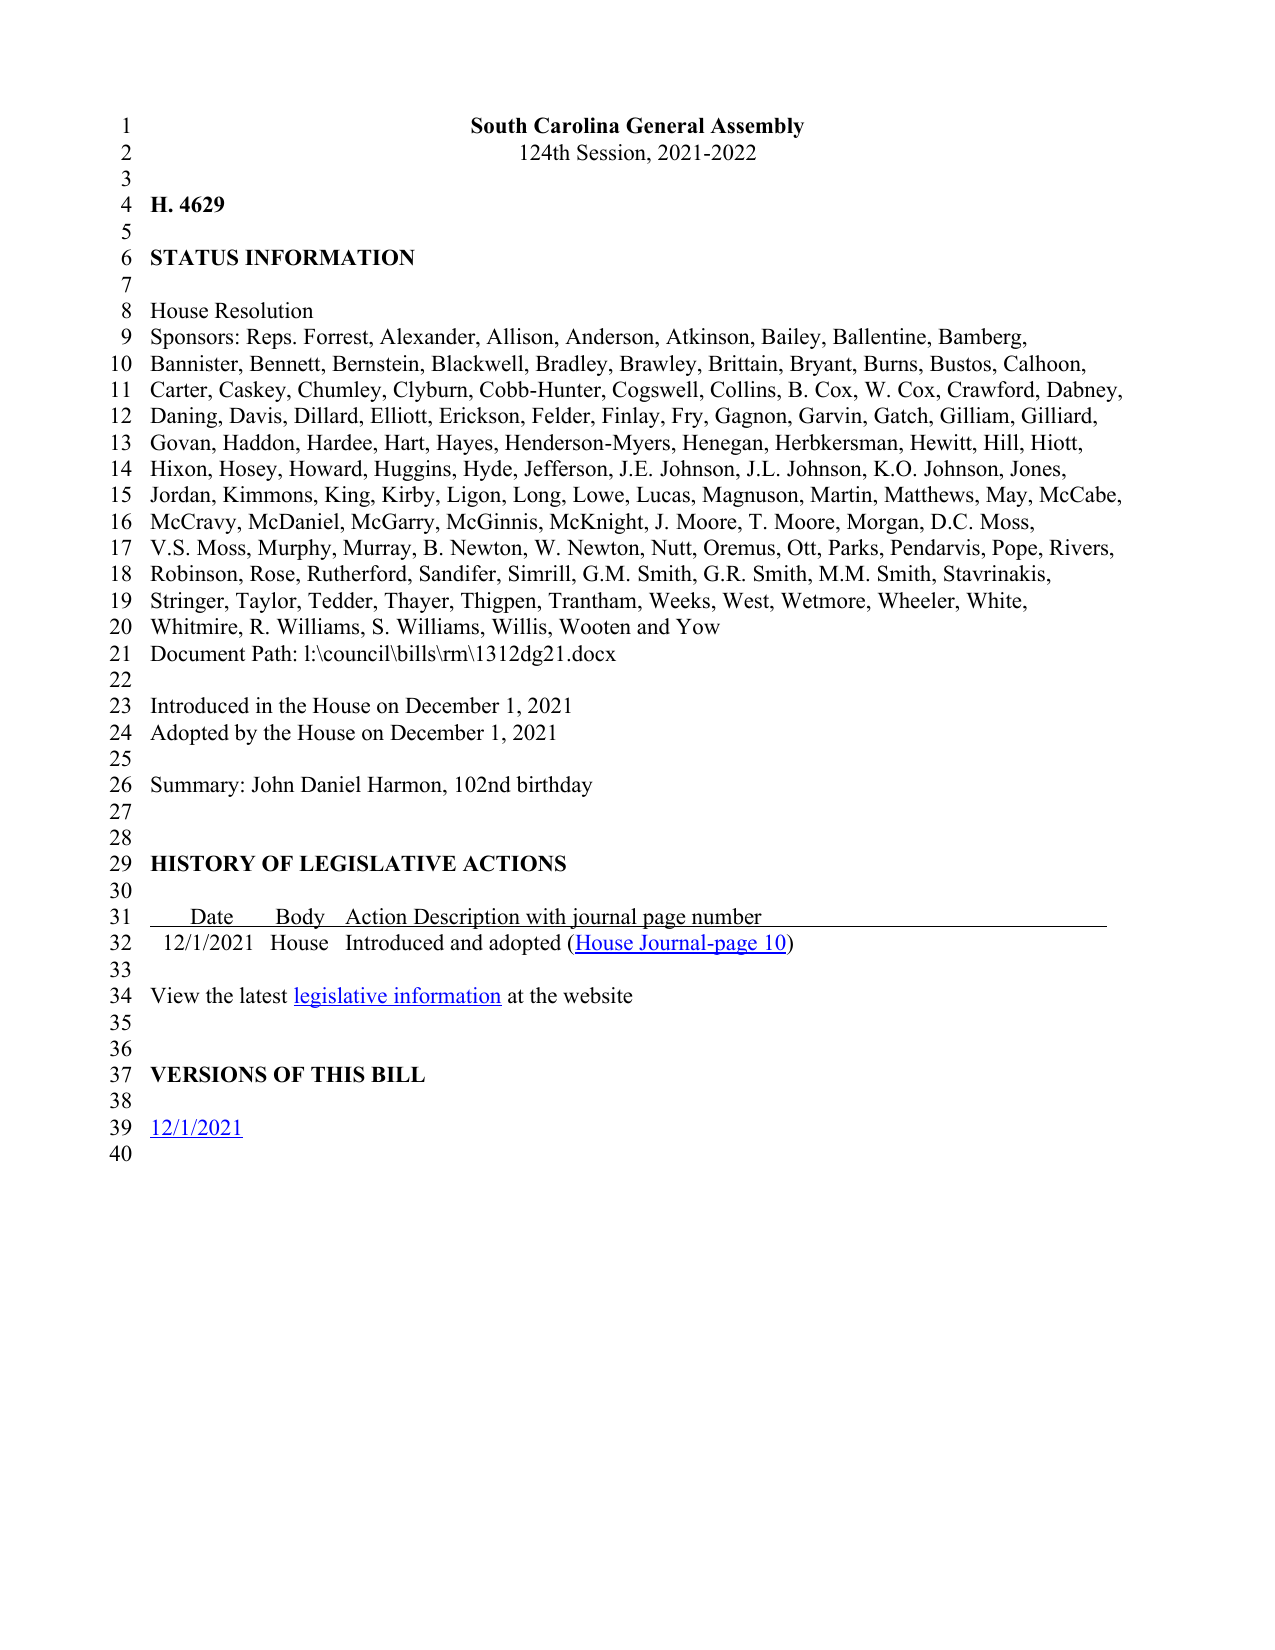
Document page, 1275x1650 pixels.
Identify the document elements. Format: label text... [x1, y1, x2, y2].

text Sponsors: Reps. Forrest, Alexander, Allison, Anderson, Atkinson, Bailey, Ballentine, Bamberg, Bannister, Bennett, Bernstein, Blackwell, Bradley, Brawley, Brittain, Bryant, Burns, Bustos, Calhoon, Carter, Caskey, Chumley, Clyburn, Cobb-Hunter, Cogswell, Collins, B. Cox, W. Cox, Crawford, Dabney, Daning, Davis, Dillard, Elliott, Erickson, Felder, Finlay, Fry, Gagnon, Garvin, Gatch, Gilliam, Gilliard, Govan, Haddon, Hardee, Hart, Hayes, Henderson-Myers, Henegan, Herbkersman, Hewitt, Hill, Hiott, Hixon, Hosey, Howard, Huggins, Hyde, Jefferson, J.E. Johnson, J.L. Johnson, K.O. Johnson, Jones, Jordan, Kimmons, King, Kirby, Ligon, Long, Lowe, Lucas, Magnuson, Martin, Matthews, May, McCabe, McCravy, McDaniel, McGarry, McGinnis, McKnight, J. Moore, T. Moore, Morgan, D.C. Moss, V.S. Moss, Murphy, Murray, B. Newton, W. Newton, Nutt, Oremus, Ott, Parks, Pendarvis, Pope, Rivers, Robinson, Rose, Rutherford, Sandifer, Simrill, G.M. Smith, G.R. Smith, M.M. Smith, Stavrinakis, Stringer, Taylor, Tedder, Thayer, Thigpen, Trantham, Weeks, West, Wetmore, Wheeler, White, Whitmire, R. Williams, S. Williams, Willis, Wooten and Yow [150, 323, 1125, 639]
text Adopted by the House on December 1, 2021 [150, 719, 1125, 745]
text Summary: John Daniel Harmon, 102nd birthday [150, 771, 1125, 798]
text View the latest legislative information at the website [150, 982, 1125, 1008]
text 124th Session, 2021-2022 [150, 139, 1125, 165]
text H. 4629 [150, 192, 1125, 218]
text Document Path: l:\council\bills\rm\1312dg21.docx [150, 639, 1125, 666]
text Date Body Action Description with journal page number [150, 903, 1125, 929]
text South Carolina General Assembly [150, 112, 1125, 139]
text STATUS INFORMATION [150, 244, 1125, 271]
text 12/1/2021 House Introduced and adopted (House Journal-page 10) [150, 929, 1125, 956]
text Introduced in the House on December 1, 2021 [150, 692, 1125, 719]
text HISTORY OF LEGISLATIVE ACTIONS [150, 850, 1125, 877]
text 12/1/2021 [150, 1114, 1125, 1140]
text VERSIONS OF THIS BILL [150, 1061, 1125, 1088]
text House Resolution [150, 297, 1125, 323]
